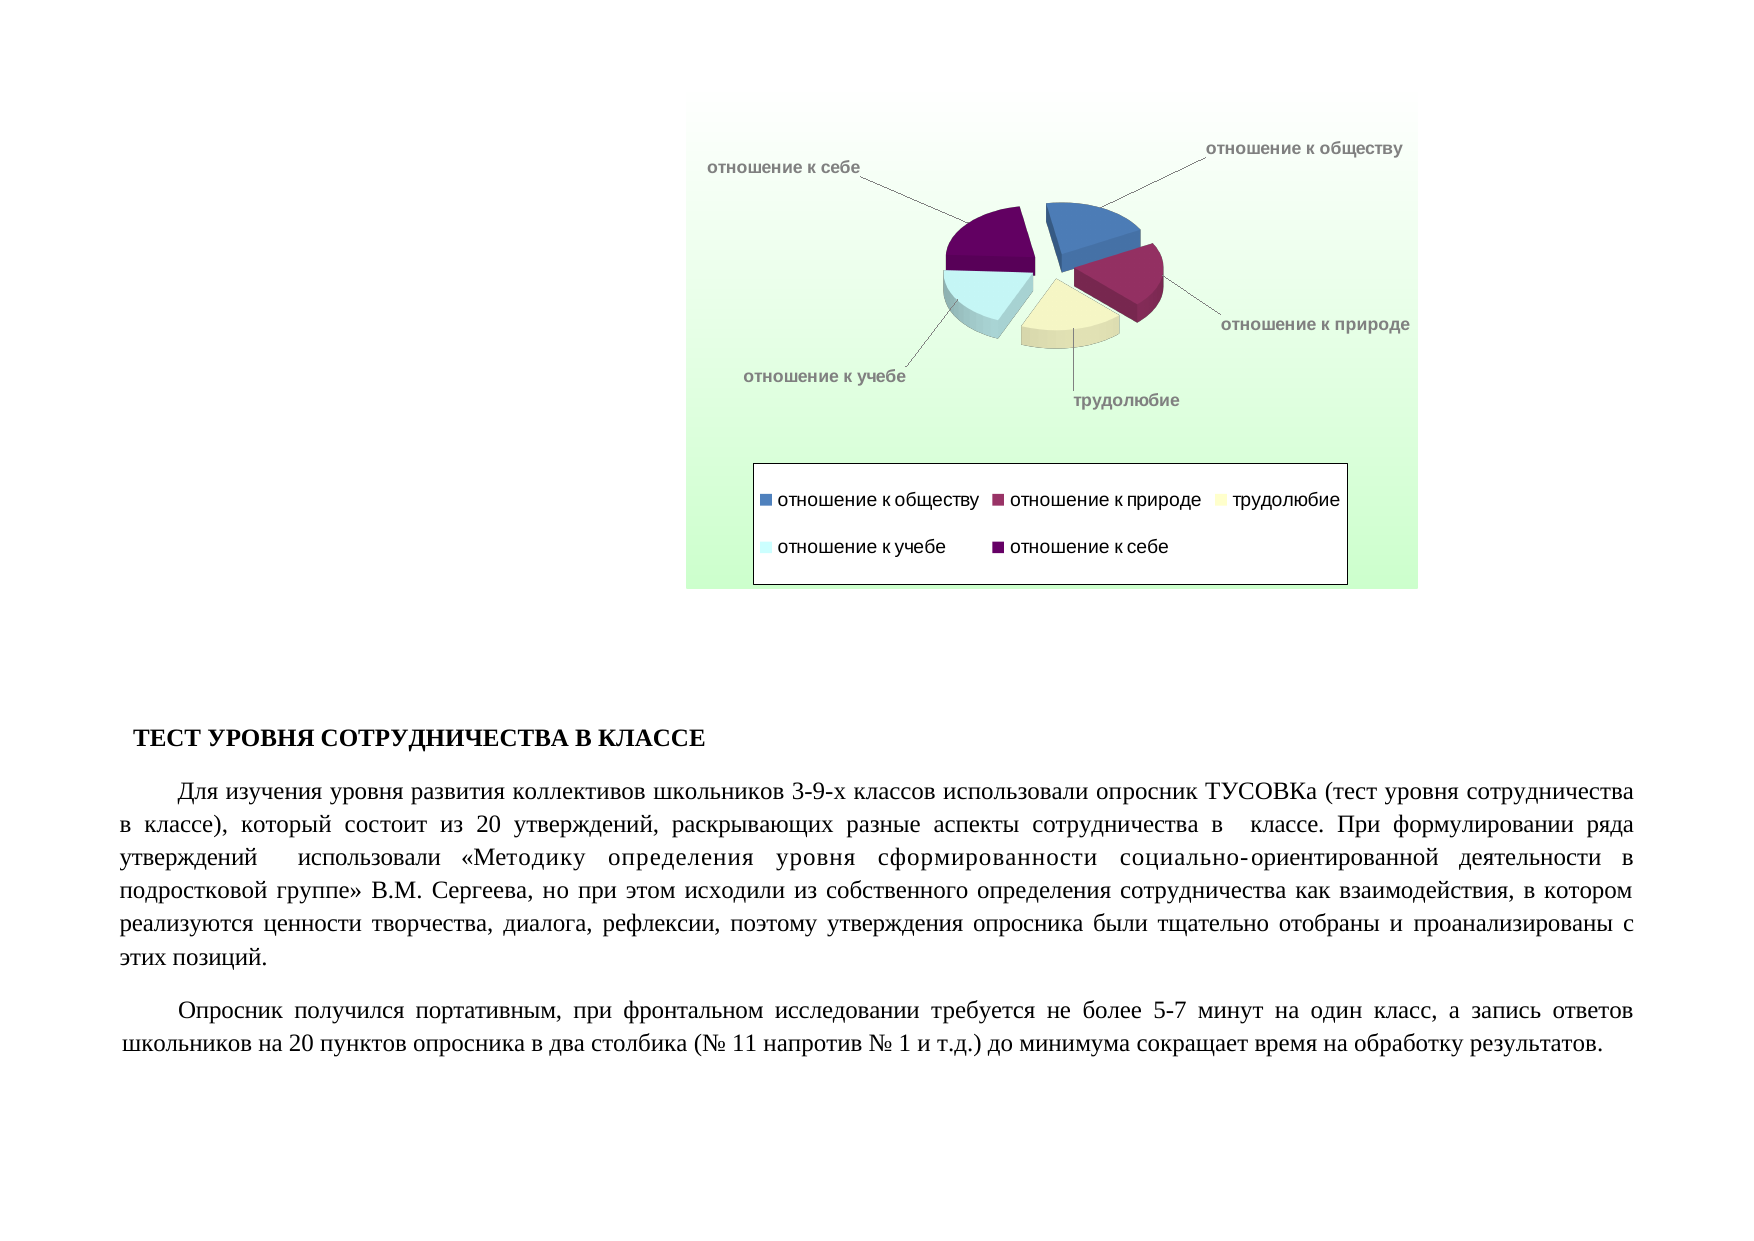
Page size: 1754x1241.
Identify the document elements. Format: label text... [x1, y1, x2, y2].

text Опросник получился портативным, при фронтальном исследовании требуется не более 5-7 минут на один класс, а запись ответов школьников на 20 пунктов опросника в два столбика (№ 11 напротив № 1 и т.д.) до минимума сокращает время на обработку результатов. [122, 995, 1634, 1057]
text ТЕСТ УРОВНЯ СОТРУДНИЧЕСТВА В КЛАССЕ [133, 723, 1636, 751]
text Для изучения уровня развития коллективов школьников 3-9-х классов использовали опросник ТУСОВКа (тест уровня сотрудничества в классе), который состоит из 20 утверждений, раскрывающих разные аспекты сотрудничества в классе. При формулировании ряда утверждений использовали «Методику определения уровня сформированности социально-ориентированной деятельности в подростковой группе» В.М. Сергеева, но при этом исходили из собственного определения сотрудничества как взаимодействия, в котором реализуются ценности творчества, диалога, рефлексии, поэтому утверждения опросника были тщательно отобраны и проанализированы с этих позиций. [119, 776, 1634, 970]
